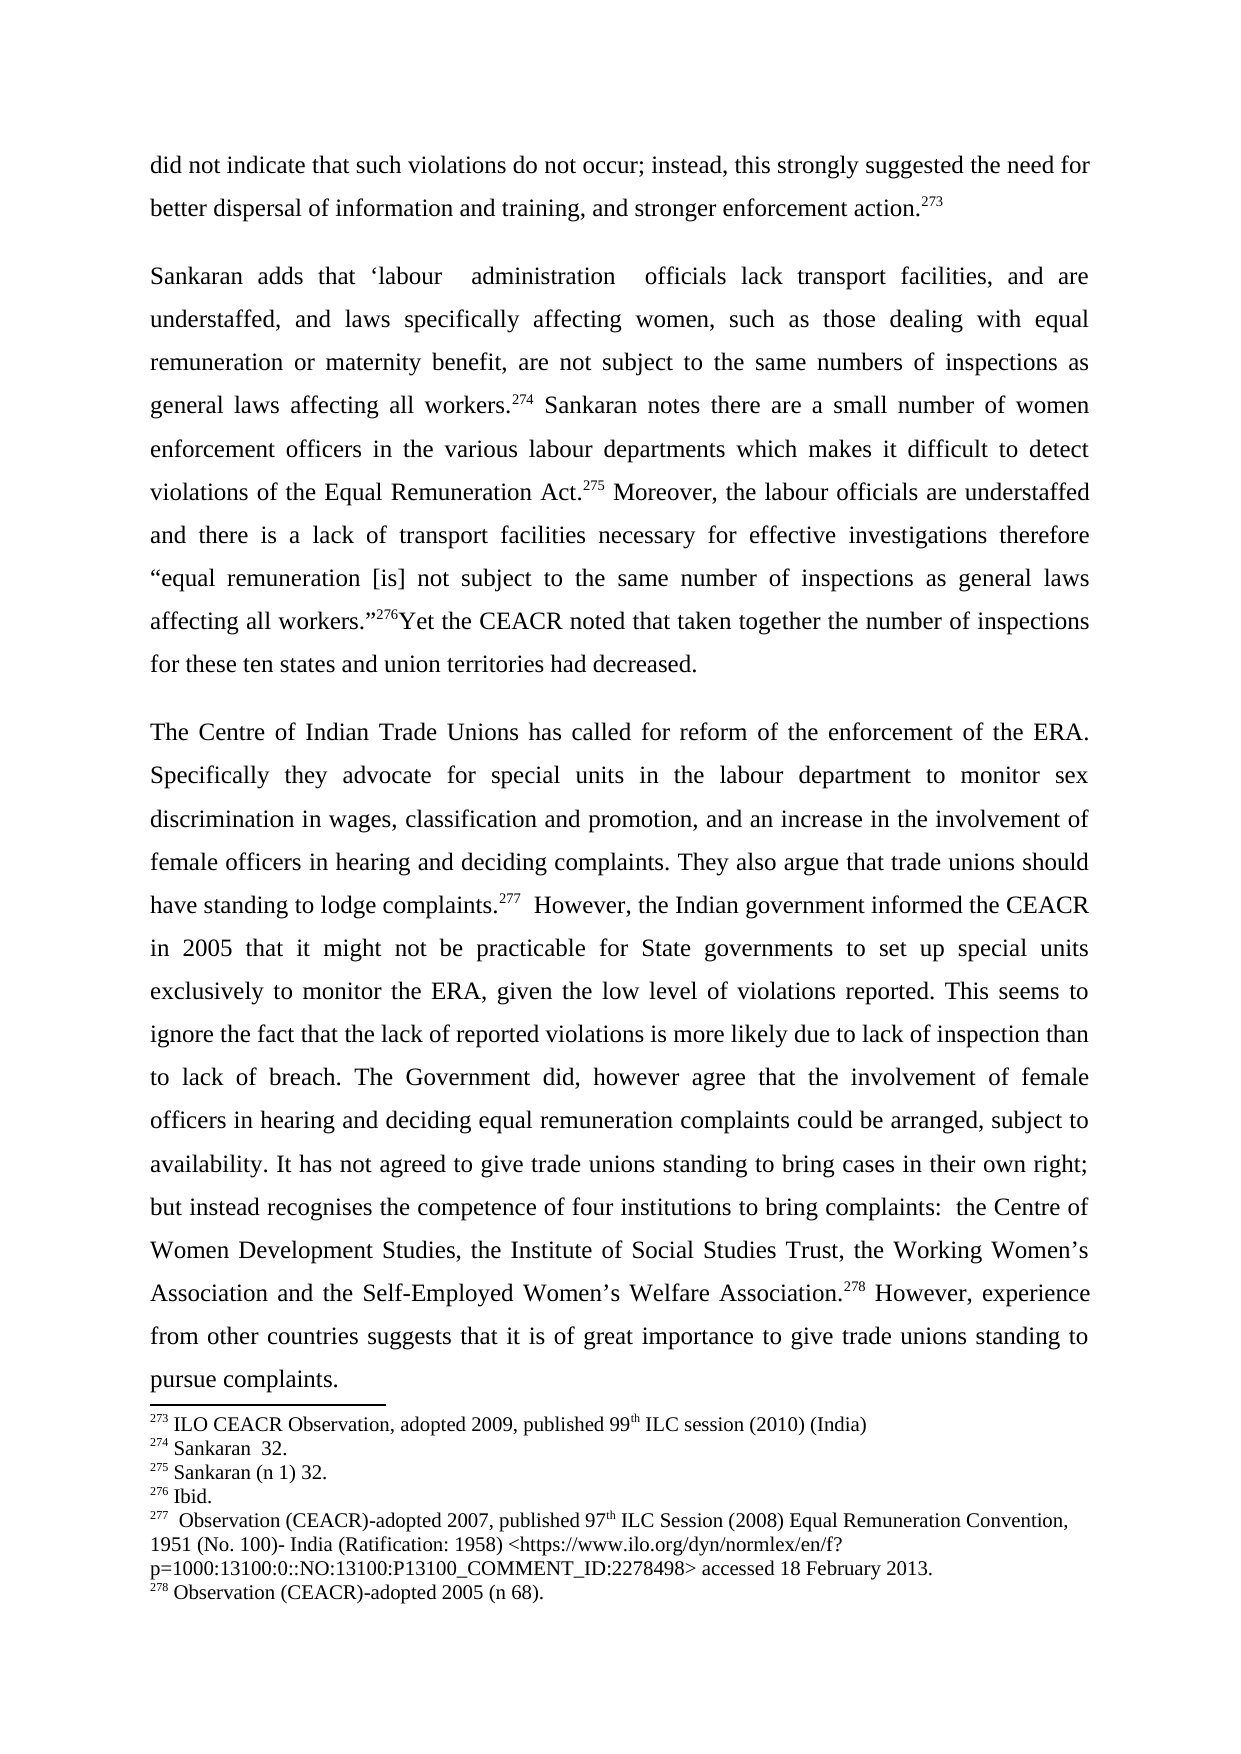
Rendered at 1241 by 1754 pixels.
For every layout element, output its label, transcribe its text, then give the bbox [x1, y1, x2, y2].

text Sankaran adds that ‘labour administration officials lack transport facilities, and are understaffed, and laws specifically affecting women, such as those dealing with equal remuneration or maternity benefit, are not subject to the same numbers of inspections as general laws affecting all workers. Sankaran notes there are a small number of women enforcement officers in the various labour departments which makes it difficult to detect violations of the Equal Remuneration Act. Moreover, the labour officials are understaffed and there is a lack of transport facilities necessary for effective investigations therefore “equal remuneration [is] not subject to the same number of inspections as general laws affecting all workers.”Yet the CEACR noted that taken together the number of inspections for these ten states and union territories had decreased. [150, 261, 1090, 678]
text The Centre of Indian Trade Unions has called for reform of the enforcement of the ERA. Specifically they advocate for special units in the labour department to monitor sex discrimination in wages, classification and promotion, and an increase in the involvement of female officers in hearing and deciding complaints. They also argue that trade unions should have standing to lodge complaints. However, the Indian government informed the CEACR in 2005 that it might not be practicable for State governments to set up special units exclusively to monitor the ERA, given the low level of violations reported. This seems to ignore the fact that the lack of reported violations is more likely due to lack of inspection than to lack of breach. The Government did, however agree that the involvement of female officers in hearing and deciding equal remuneration complaints could be arranged, subject to availability. It has not agreed to give trade unions standing to bring cases in their own right; but instead recognises the competence of four institutions to bring complaints: the Centre of Women Development Studies, the Institute of Social Studies Trust, the Working Women’s Association and the Self-Employed Women’s Welfare Association. However, experience from other countries suggests that it is of great importance to give trade unions standing to pursue complaints. [150, 717, 1090, 1393]
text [150, 150, 1090, 222]
